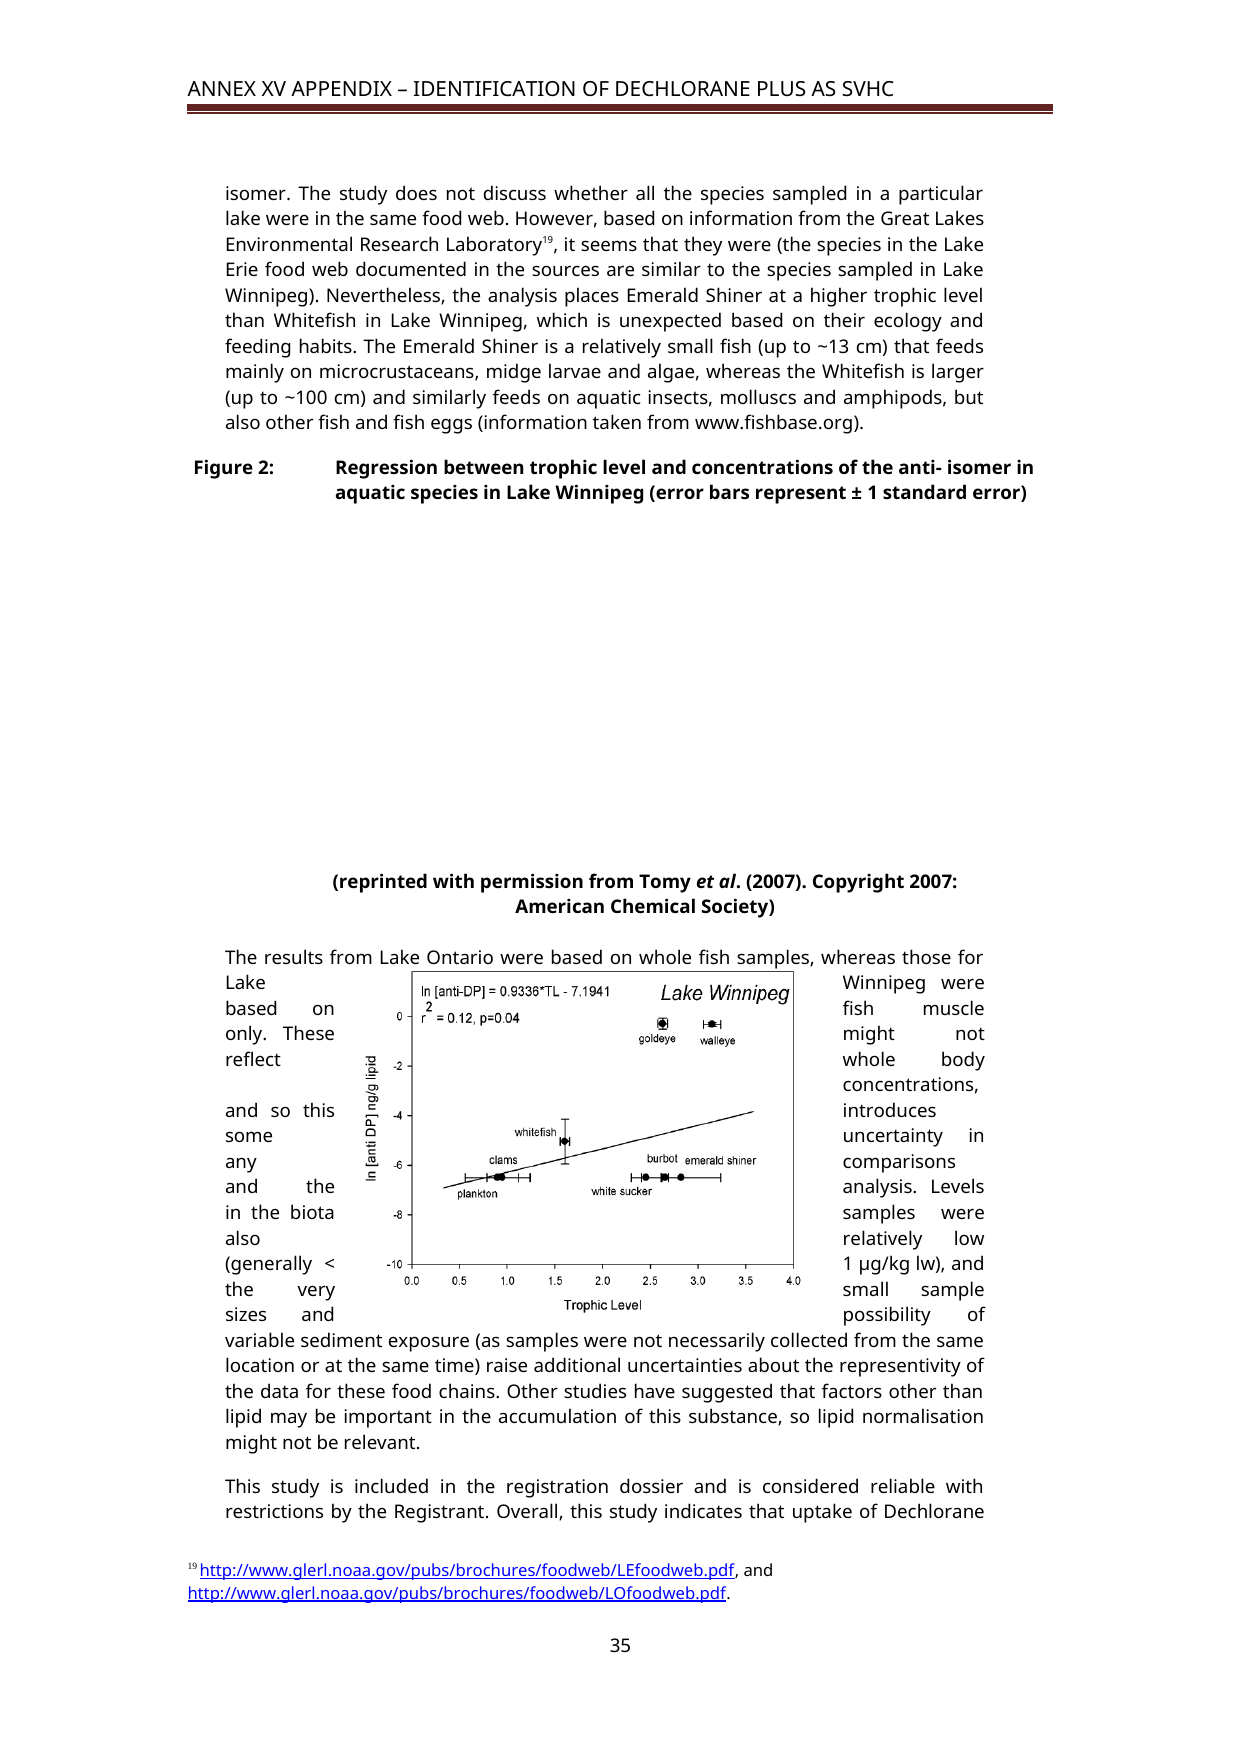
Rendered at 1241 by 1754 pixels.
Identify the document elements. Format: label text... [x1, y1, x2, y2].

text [225, 1473, 984, 1524]
picture [353, 970, 824, 1321]
text Figure 2: Regression between trophic level and concentrations of the anti- isomer in aquatic species in Lake Winnipeg (error bars represent ± 1 standard error) [193, 454, 1053, 505]
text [225, 180, 984, 435]
text (reprinted with permission from Tomy et al. (2007). Copyright 2007: American Chemical Society) [305, 868, 984, 919]
